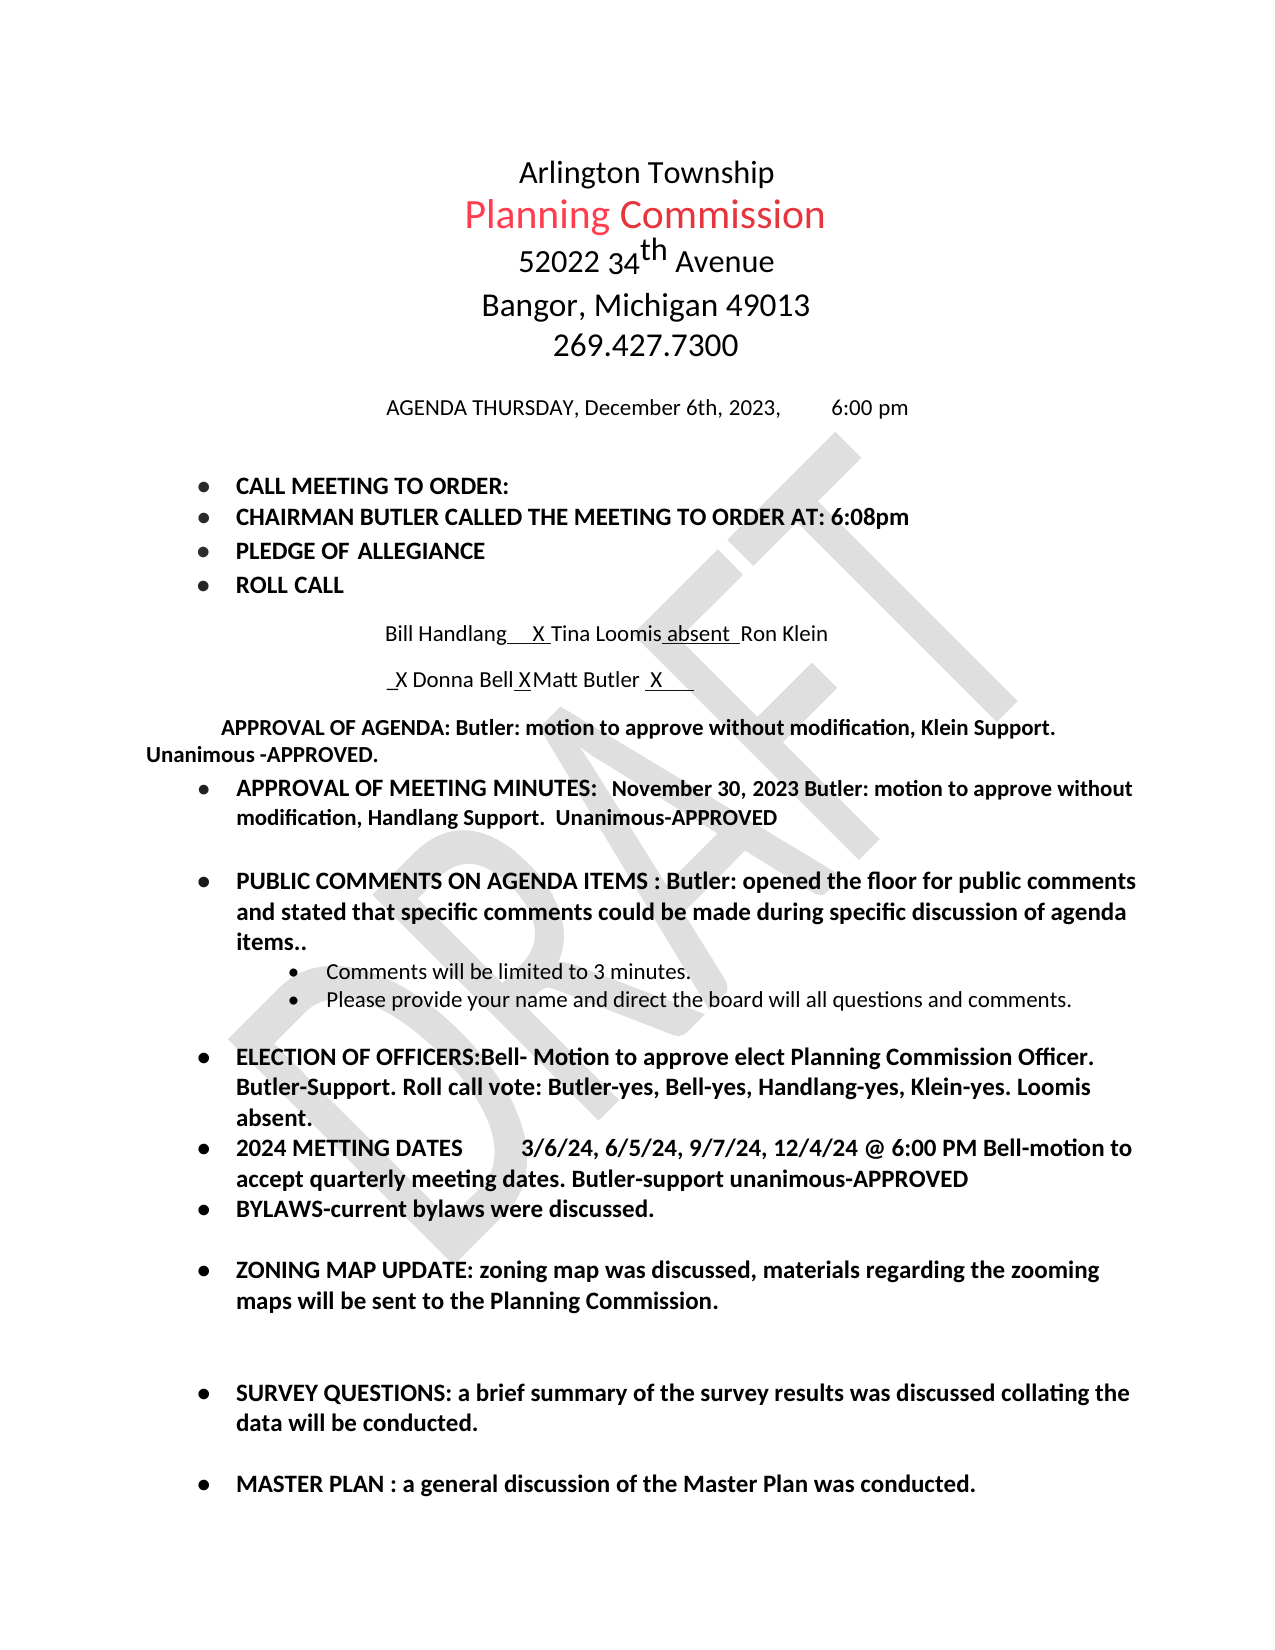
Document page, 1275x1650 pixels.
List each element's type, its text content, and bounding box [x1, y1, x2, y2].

list 2024 METTING DATES 3/6/24, 6/5/24, 9/7/24, 12/4/24 @ 6:00 PM Bell-motion to accept quarterly meeting dates. Butler-support unanimous-APPROVED [197, 1132, 1144, 1193]
list ELECTION OF OFFICERS:Bell- Motion to approve elect Planning Commission Officer. Butler-Support. Roll call vote: Butler-yes, Bell-yes, Handlang-yes, Klein-yes. Loomis absent. [197, 1041, 1144, 1132]
list ROLL CALL [197, 569, 1144, 599]
list Comments will be limited to 3 minutes. [288, 957, 1144, 985]
list BYLAWS-current bylaws were discussed. [197, 1193, 1144, 1224]
list Please provide your name and direct the board will all questions and comments. [288, 985, 1144, 1013]
list CALL MEETING TO ORDER: [197, 470, 1144, 501]
text 269.427.7300 [147, 324, 1144, 365]
list APPROVAL OF MEETING MINUTES: November 30, 2023 Butler: motion to approve without modification, Handlang Support. Unanimous-APPROVED [198, 772, 1144, 831]
text 52022 34th Avenue [149, 238, 1144, 284]
list SURVEY QUESTIONS: a brief summary of the survey results was discussed collating the data will be conducted. [197, 1377, 1144, 1438]
list PLEDGE OF ALLEGIANCE [197, 535, 1144, 566]
list ZONING MAP UPDATE: zoning map was discussed, materials regarding the zooming maps will be sent to the Planning Commission. [197, 1254, 1144, 1316]
list PUBLIC COMMENTS ON AGENDA ITEMS : Butler: opened the floor for public comments and stated that specific comments could be made during specific discussion of agenda items.. [197, 865, 1144, 957]
text Arlington Township [150, 152, 1144, 192]
text Bangor, Michigan 49013 [148, 284, 1144, 324]
text APPROVAL OF AGENDA: Butler: motion to approve without modification, Klein Support. Unanimous -APPROVED. [146, 713, 1144, 769]
text Planning Commission [146, 192, 1144, 238]
text AGENDA THURSDAY, December 6th, 2023, 6:00 pm [151, 393, 1144, 421]
list CHAIRMAN BUTLER CALLED THE MEETING TO ORDER AT: 6:08pm [197, 501, 1144, 532]
text Bill Handlang X Tina Loomis absent Ron Klein _X Donna Bell X Matt Butler X [385, 619, 848, 694]
list MASTER PLAN : a general discussion of the Master Plan was conducted. [197, 1468, 1144, 1499]
